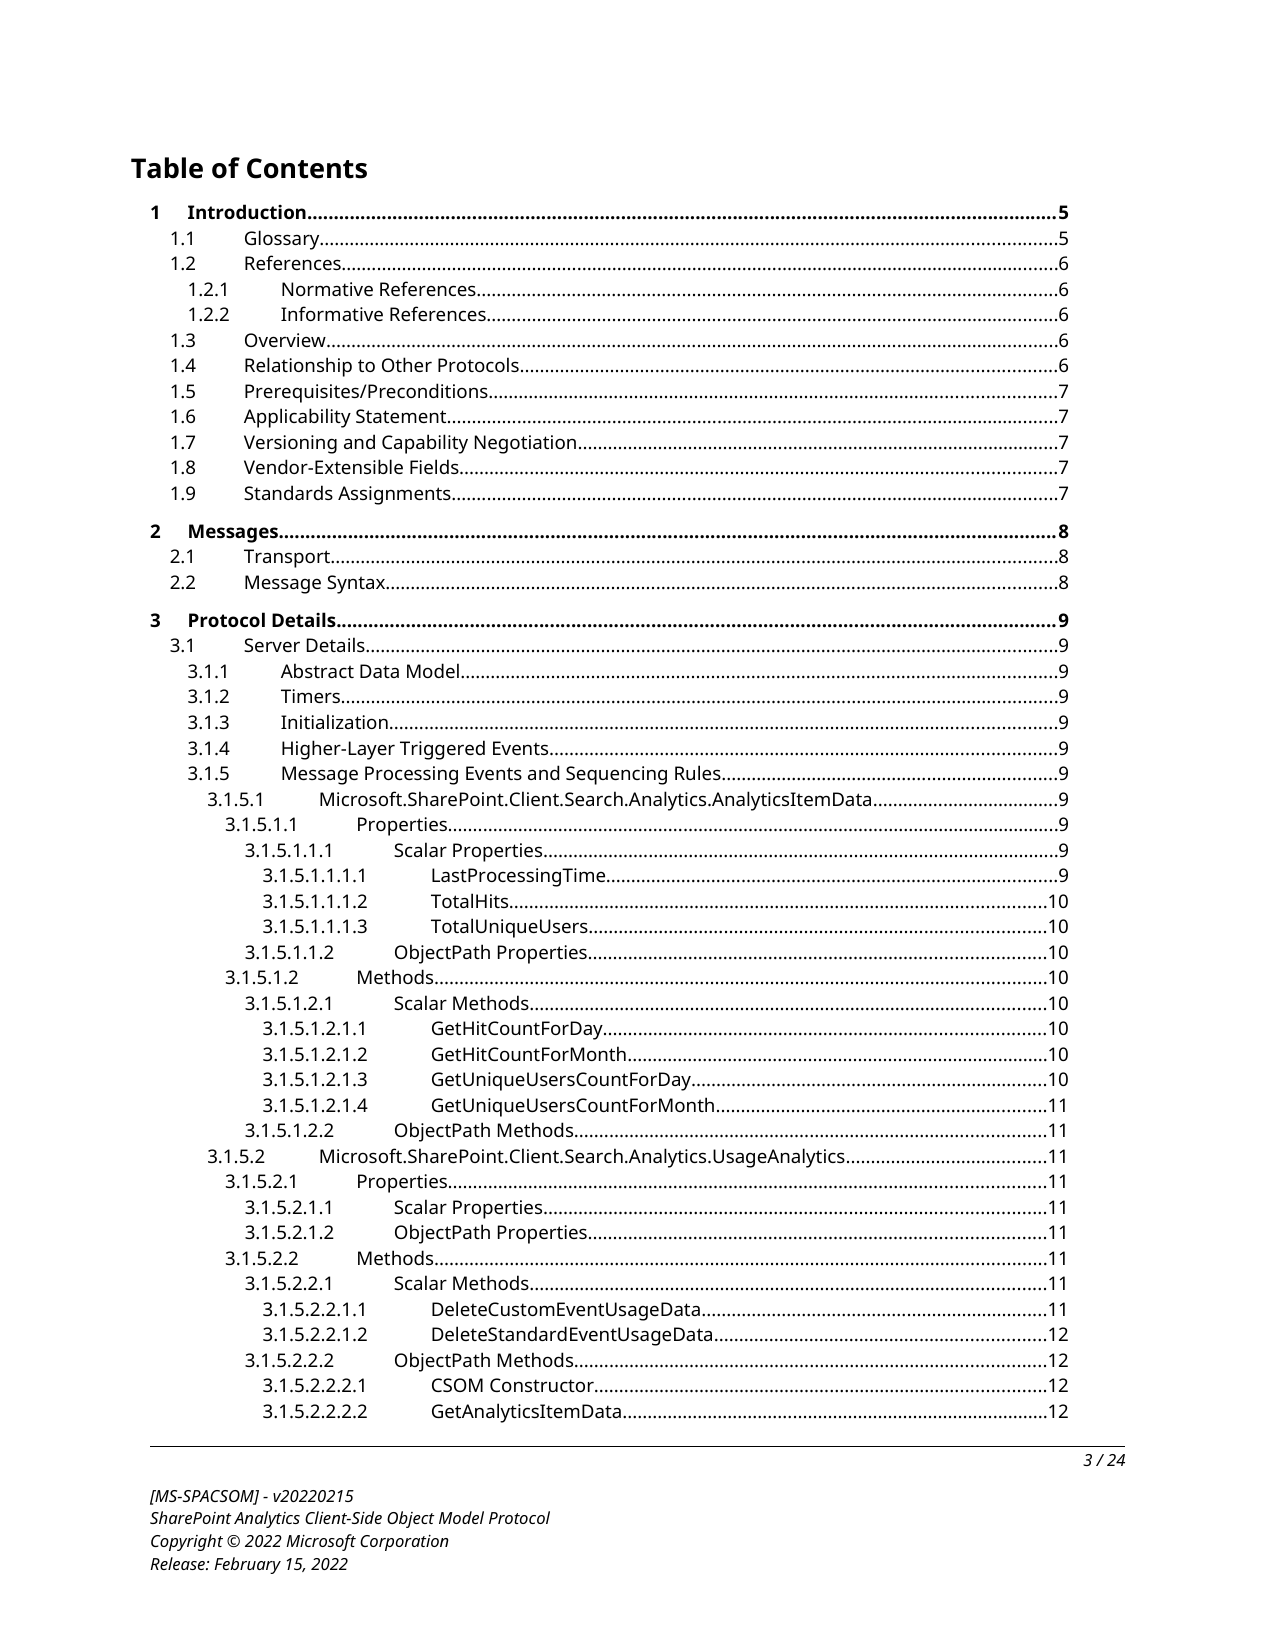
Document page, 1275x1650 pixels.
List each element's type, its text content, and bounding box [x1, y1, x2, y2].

text 3.1.5.1.1.1 Scalar Properties 9 [244, 837, 1078, 862]
text 2 Messages 8 [150, 518, 1078, 544]
text 3.1.5.2.2.1.1 DeleteCustomEventUsageData 11 [262, 1296, 1078, 1322]
text 1.9 Standards Assignments 7 [169, 480, 1078, 506]
text 3.1.5.1.1.2 ObjectPath Properties 10 [244, 939, 1078, 964]
text 3.1.5.2.2.1 Scalar Methods 11 [244, 1271, 1078, 1296]
text 3.1.5.1.2.1.1 GetHitCountForDay 10 [262, 1016, 1078, 1041]
text 3.1.3 Initialization 9 [187, 709, 1078, 735]
text 3.1.5.1.2 Methods 10 [225, 964, 1078, 990]
text 1 Introduction 5 [150, 199, 1078, 225]
text 3.1.1 Abstract Data Model 9 [187, 658, 1078, 684]
text 3.1.5.2 Microsoft.SharePoint.Client.Search.Analytics.UsageAnalytics 11 [207, 1143, 1078, 1169]
text 3 Protocol Details 9 [150, 607, 1078, 633]
text 3.1.5.1.1.1.1 LastProcessingTime 9 [262, 862, 1078, 888]
subtitle Table of Contents [131, 150, 1125, 187]
text 1.1 Glossary 5 [169, 225, 1078, 250]
text 3.1.5 Message Processing Events and Sequencing Rules 9 [187, 760, 1078, 786]
text 3.1.5.1.2.2 ObjectPath Methods 11 [244, 1118, 1078, 1143]
text 3.1.5.1.1.1.2 TotalHits 10 [262, 888, 1078, 913]
text 1.7 Versioning and Capability Negotiation 7 [169, 429, 1078, 454]
text 3.1.5.2.1.1 Scalar Properties 11 [244, 1194, 1078, 1220]
text 3.1.5.1.1 Properties 9 [225, 811, 1078, 837]
text 3.1 Server Details 9 [169, 633, 1078, 658]
text 3.1.5.2.2.2 ObjectPath Methods 12 [244, 1347, 1078, 1373]
text 3.1.5.1.2.1 Scalar Methods 10 [244, 990, 1078, 1016]
text 1.3 Overview 6 [169, 327, 1078, 352]
text 3.1.5.2.1 Properties 11 [225, 1169, 1078, 1194]
text 3.1.2 Timers 9 [187, 684, 1078, 709]
text 3.1.5.1.2.1.3 GetUniqueUsersCountForDay 10 [262, 1067, 1078, 1092]
text 3.1.5.1 Microsoft.SharePoint.Client.Search.Analytics.AnalyticsItemData 9 [207, 786, 1078, 811]
text 1.2.2 Informative References 6 [187, 301, 1078, 327]
text 1.2.1 Normative References 6 [187, 276, 1078, 301]
text 3.1.5.2.2.2.1 CSOM Constructor 12 [262, 1373, 1078, 1398]
text 1.8 Vendor-Extensible Fields 7 [169, 454, 1078, 480]
text 3.1.5.1.2.1.2 GetHitCountForMonth 10 [262, 1041, 1078, 1067]
text 3.1.4 Higher-Layer Triggered Events 9 [187, 735, 1078, 760]
text 3.1.5.1.2.1.4 GetUniqueUsersCountForMonth 11 [262, 1092, 1078, 1118]
text 3.1.5.2.2 Methods 11 [225, 1245, 1078, 1271]
text 3.1.5.2.2.1.2 DeleteStandardEventUsageData 12 [262, 1322, 1078, 1347]
text 3.1.5.2.2.2.2 GetAnalyticsItemData 12 [262, 1398, 1078, 1424]
text 1.5 Prerequisites/Preconditions 7 [169, 378, 1078, 403]
text 2.2 Message Syntax 8 [169, 569, 1078, 595]
text 1.2 References 6 [169, 250, 1078, 276]
text 1.4 Relationship to Other Protocols 6 [169, 352, 1078, 378]
text 3.1.5.2.1.2 ObjectPath Properties 11 [244, 1220, 1078, 1245]
text 3.1.5.1.1.1.3 TotalUniqueUsers 10 [262, 913, 1078, 939]
text 2.1 Transport 8 [169, 544, 1078, 569]
text 1.6 Applicability Statement 7 [169, 403, 1078, 429]
